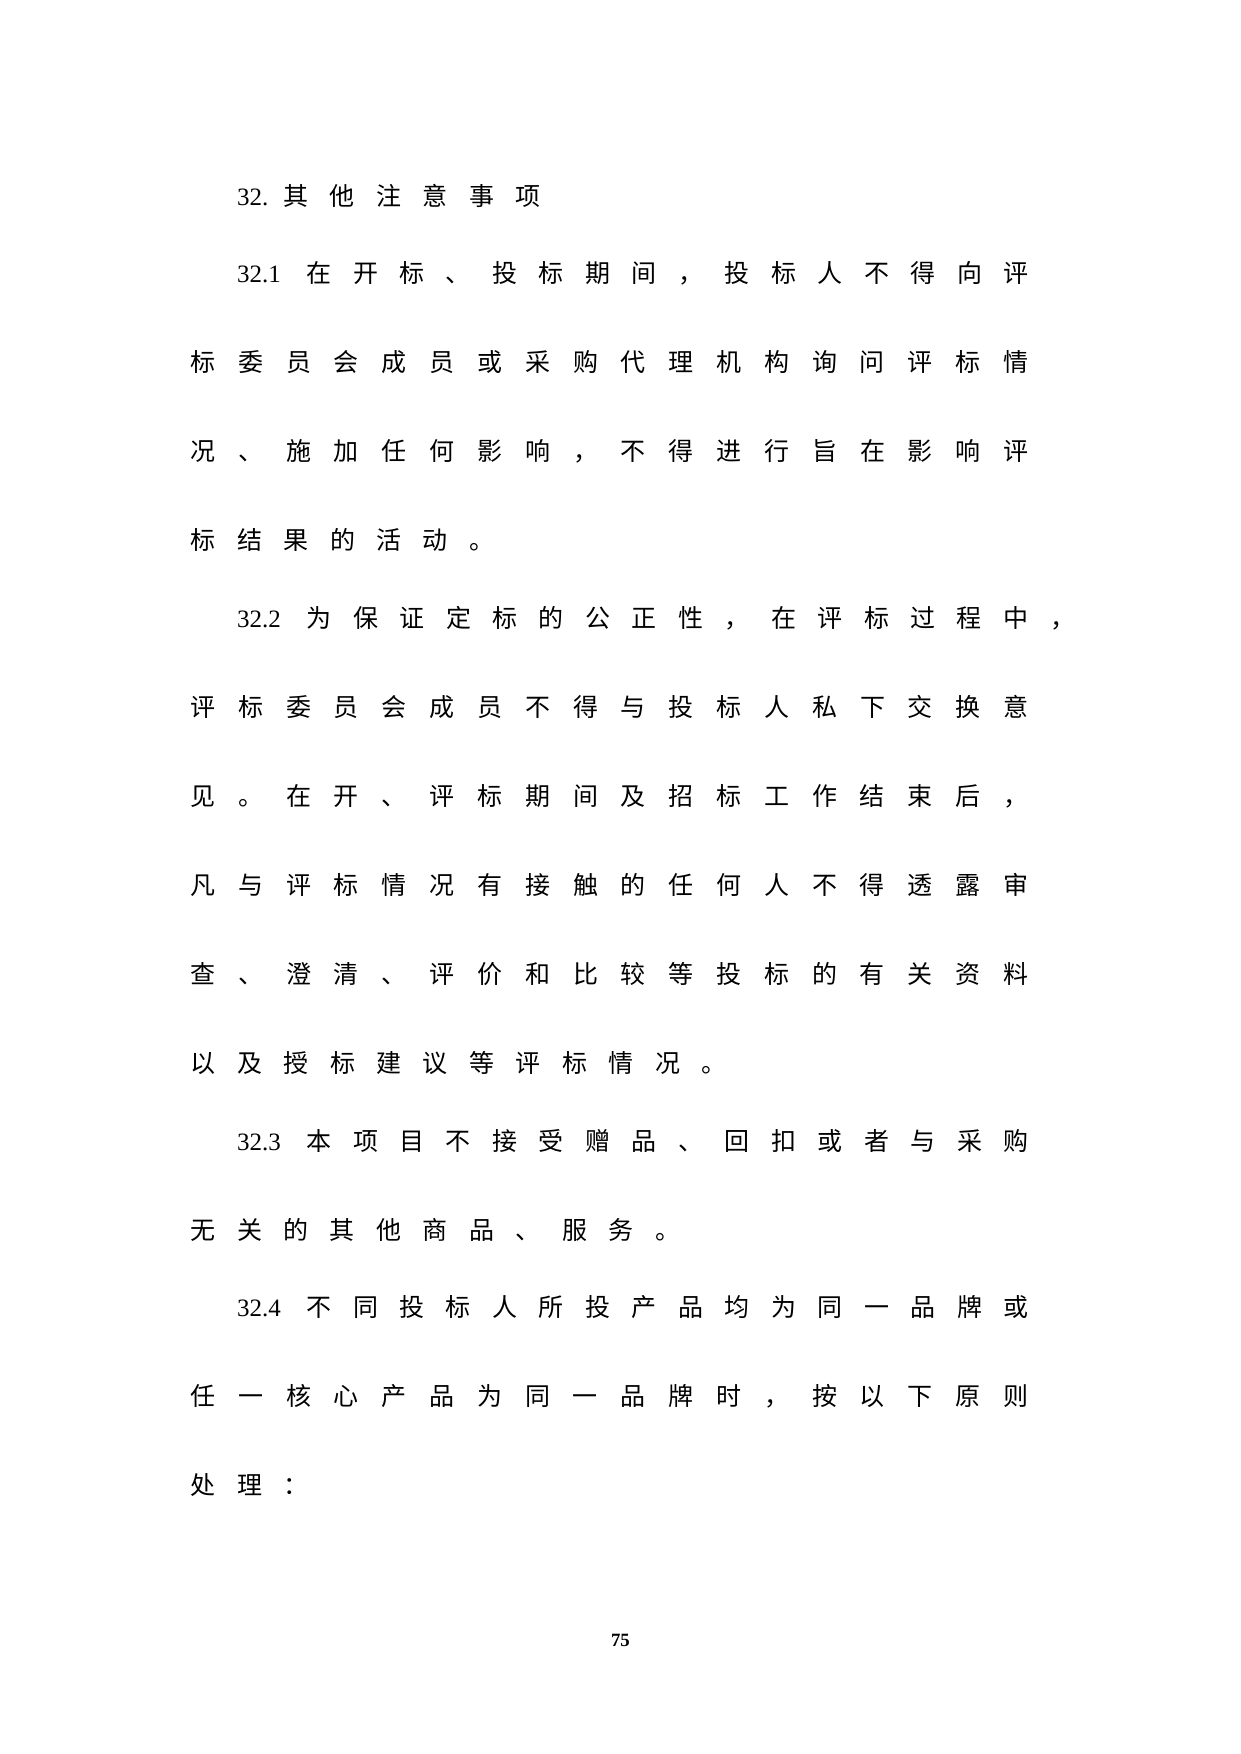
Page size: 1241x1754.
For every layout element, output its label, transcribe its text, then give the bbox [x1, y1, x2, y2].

text 32. 其他注意事项 [190, 164, 1050, 224]
text 32.4 不同投标人所投产品均为同一品牌或任一核心产品为同一品牌时，按以下原则处理： [190, 1276, 1050, 1513]
text 32.3 本项目不接受赠品、回扣或者与采购无关的其他商品、服务。 [190, 1109, 1050, 1258]
text 32.1 在开标、投标期间，投标人不得向评标委员会成员或采购代理机构询问评标情况、施加任何影响，不得进行旨在影响评标结果的活动。 [190, 242, 1050, 568]
text 32.2 为保证定标的公正性，在评标过程中，评标委员会成员不得与投标人私下交换意见。在开、评标期间及招标工作结束后，凡与评标情况有接触的任何人不得透露审查、澄清、评价和比较等投标的有关资料以及授标建议等评标情况。 [190, 587, 1050, 1091]
